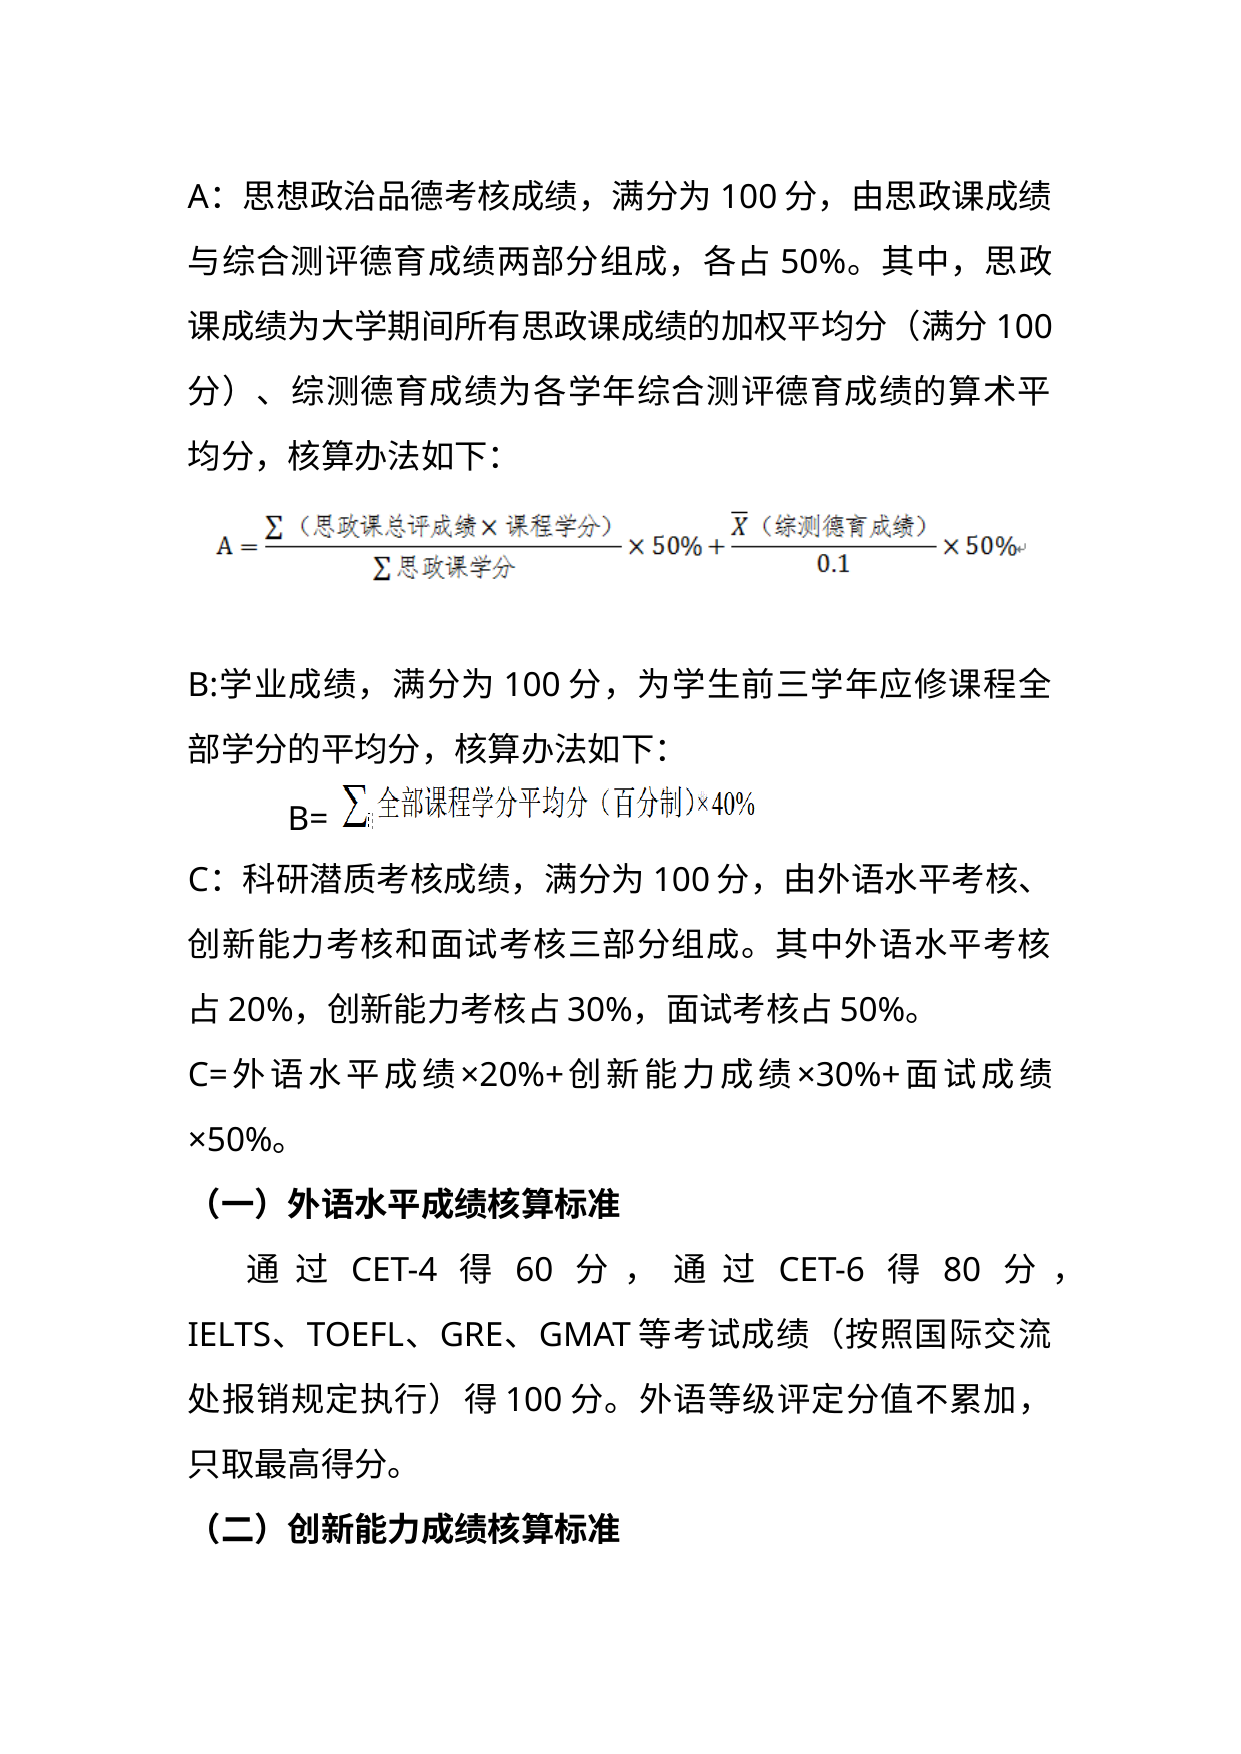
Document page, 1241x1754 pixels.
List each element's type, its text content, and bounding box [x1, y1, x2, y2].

text （一）外语水平成绩核算标准 [188, 1169, 1053, 1234]
text B:学业成绩，满分为100分，为学生前三学年应修课程全部学分的平均分，核算办法如下： [187, 649, 1053, 779]
text （二）创新能力成绩核算标准 [187, 1494, 1053, 1559]
picture [336, 779, 765, 831]
text A：思想政治品德考核成绩，满分为100分，由思政课成绩与综合测评德育成绩两部分组成，各占50%。其中，思政课成绩为大学期间所有思政课成绩的加权平均分（满分100分）、综测德育成绩为各学年综合测评德育成绩的算术平均分，核算办法如下： [187, 162, 1053, 487]
text C：科研潜质考核成绩，满分为100分，由外语水平考核、创新能力考核和面试考核三部分组成。其中外语水平考核占20%，创新能力考核占30%，面试考核占50%。 [188, 844, 1053, 1039]
text 通过CET-4得60分，通过CET-6得80分，IELTS、TOEFL、GRE、GMAT等考试成绩（按照国际交流处报销规定执行）得100分。外语等级评定分值不累加，只取最高得分。 [187, 1234, 1053, 1494]
text C=外语水平成绩×20%+创新能力成绩×30%+面试成绩×50%。 [188, 1039, 1053, 1169]
picture [187, 487, 1053, 620]
